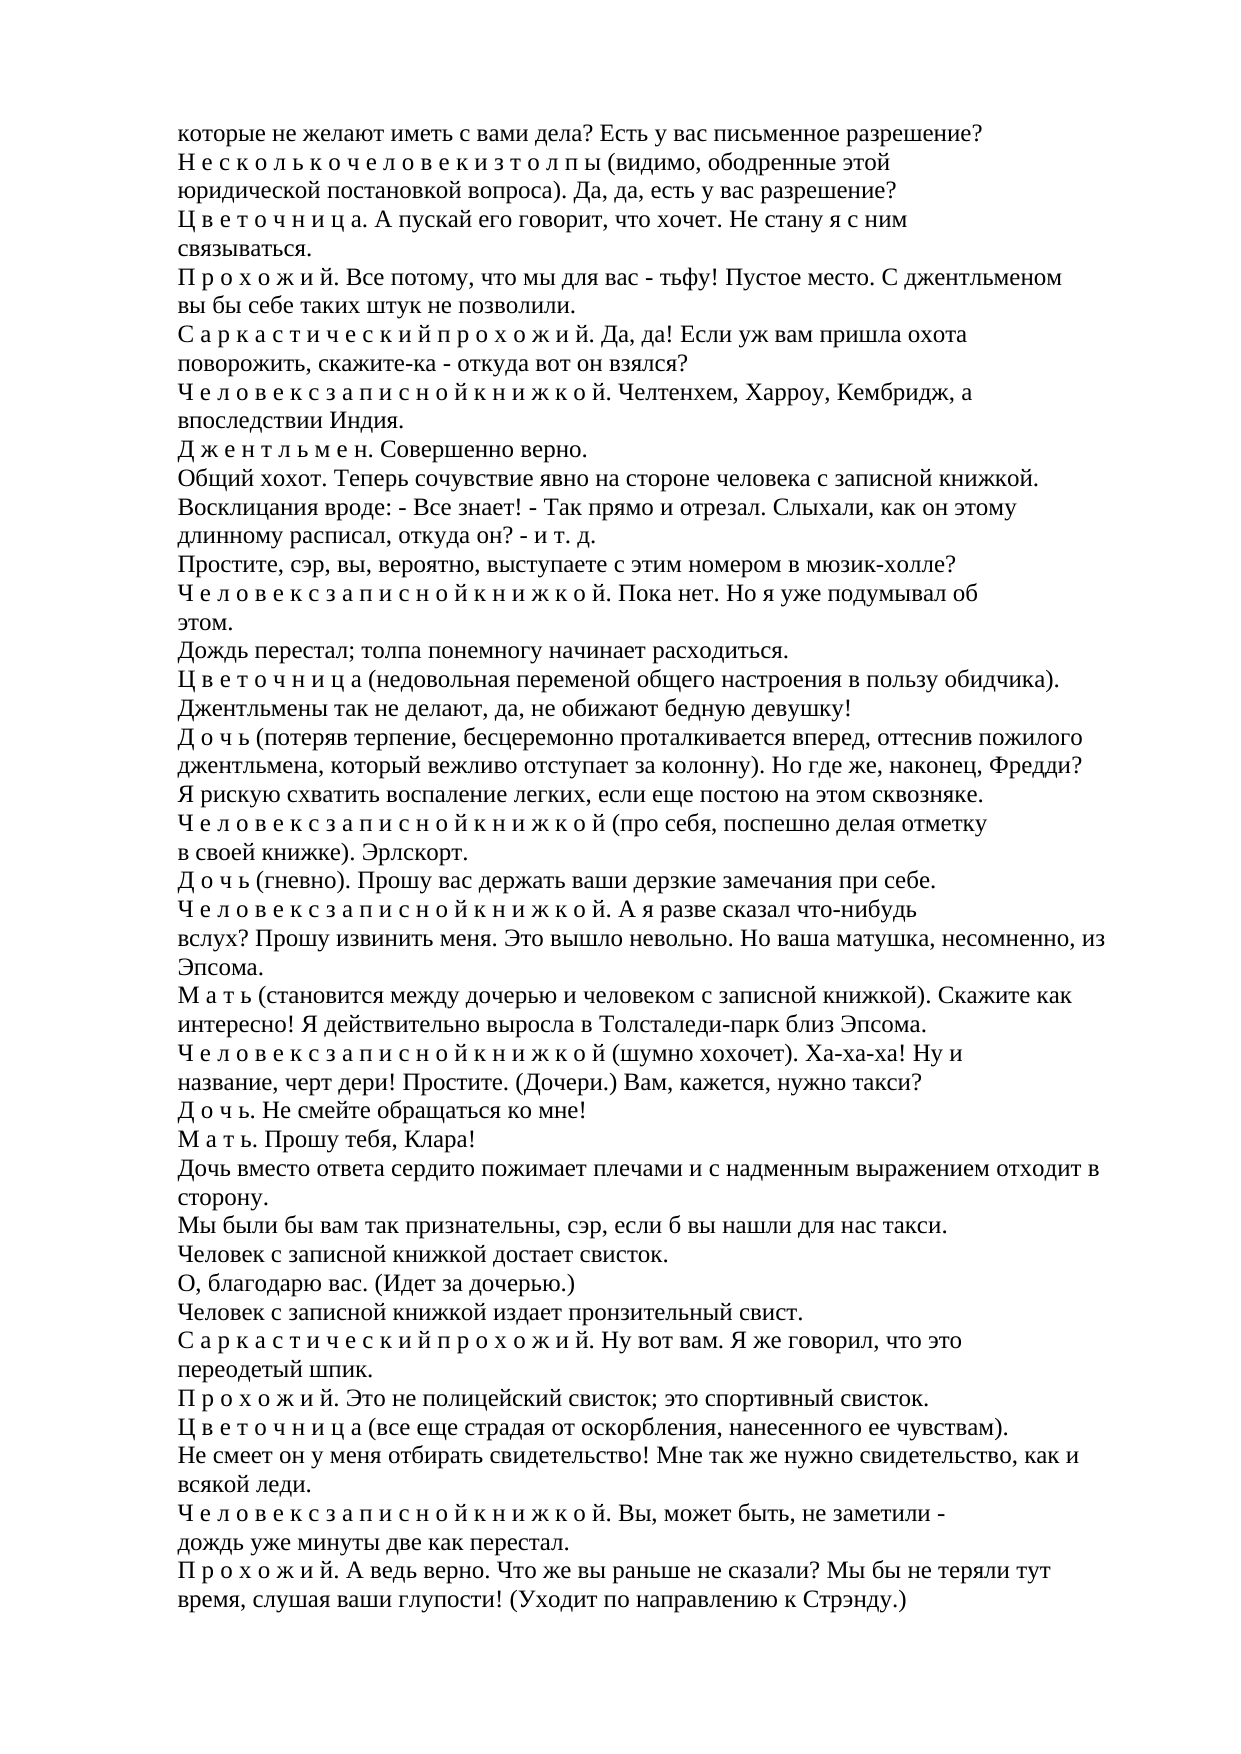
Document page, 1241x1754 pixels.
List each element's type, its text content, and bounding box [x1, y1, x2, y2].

text Ч е л о в е к с з а п и с н о й к н и ж к о й (про себя, поспешно делая отметку [177, 808, 1152, 837]
text Ч е л о в е к с з а п и с н о й к н и ж к о й. Пока нет. Но я уже подумывал об [177, 578, 1152, 607]
text П р о х о ж и й. Все потому, что мы для вас - тьфу! Пустое место. С джентльменом [177, 262, 1152, 291]
text вслух? Прошу извинить меня. Это вышло невольно. Но ваша матушка, несомненно, из [177, 923, 1152, 952]
text джентльмена, который вежливо отступает за колонну). Но где же, наконец, Фредди? [177, 751, 1152, 779]
text Общий хохот. Теперь сочувствие явно на стороне человека с записной книжкой. [177, 463, 1152, 492]
text название, черт дери! Простите. (Дочери.) Вам, кажется, нужно такси? [177, 1067, 1152, 1096]
text Джентльмены так не делают, да, не обижают бедную девушку! [177, 693, 1152, 722]
text интересно! Я действительно выросла в Толсталеди-парк близ Эпсома. [177, 1009, 1152, 1038]
text М а т ь (становится между дочерью и человеком с записной книжкой). Скажите как [177, 981, 1152, 1009]
text Д о ч ь (потеряв терпение, бесцеремонно проталкивается вперед, оттеснив пожилого [177, 722, 1152, 751]
text Ц в е т о ч н и ц а (недовольная переменой общего настроения в пользу обидчика). [177, 664, 1152, 693]
text длинному расписал, откуда он? - и т. д. [177, 521, 1152, 549]
text Д о ч ь. Не смейте обращаться ко мне! [177, 1096, 1152, 1124]
text дождь уже минуты две как перестал. [177, 1527, 1152, 1556]
text Восклицания вроде: - Все знает! - Так прямо и отрезал. Слыхали, как он этому [177, 492, 1152, 521]
text которые не желают иметь с вами дела? Есть у вас письменное разрешение? [177, 118, 1152, 147]
text время, слушая ваши глупости! (Уходит по направлению к Стрэнду.) [177, 1584, 1152, 1613]
text Д ж е н т л ь м е н. Совершенно верно. [177, 434, 1152, 463]
text С а р к а с т и ч е с к и й п р о х о ж и й. Да, да! Если уж вам пришла охота [177, 319, 1152, 348]
text Дочь вместо ответа сердито пожимает плечами и с надменным выражением отходит в [177, 1153, 1152, 1182]
text впоследствии Индия. [177, 406, 1152, 434]
text в своей книжке). Эрлскорт. [177, 837, 1152, 866]
text М а т ь. Прошу тебя, Клара! [177, 1124, 1152, 1153]
text Ц в е т о ч н и ц а (все еще страдая от оскорбления, нанесенного ее чувствам). [177, 1412, 1152, 1441]
text П р о х о ж и й. Это не полицейский свисток; это спортивный свисток. [177, 1383, 1152, 1412]
text этом. [177, 607, 1152, 636]
text Человек с записной книжкой достает свисток. [177, 1239, 1152, 1268]
text сторону. [177, 1182, 1152, 1211]
text Ч е л о в е к с з а п и с н о й к н и ж к о й (шумно хохочет). Ха-ха-ха! Ну и [177, 1038, 1152, 1067]
text связываться. [177, 233, 1152, 262]
text вы бы себе таких штук не позволили. [177, 291, 1152, 319]
text П р о х о ж и й. А ведь верно. Что же вы раньше не сказали? Мы бы не теряли тут [177, 1556, 1152, 1584]
text Д о ч ь (гневно). Прошу вас держать ваши дерзкие замечания при себе. [177, 866, 1152, 894]
text С а р к а с т и ч е с к и й п р о х о ж и й. Ну вот вам. Я же говорил, что это [177, 1326, 1152, 1354]
text Ч е л о в е к с з а п и с н о й к н и ж к о й. Челтенхем, Харроу, Кембридж, а [177, 377, 1152, 406]
text Человек с записной книжкой издает пронзительный свист. [177, 1297, 1152, 1326]
text О, благодарю вас. (Идет за дочерью.) [177, 1268, 1152, 1297]
text юридической постановкой вопроса). Да, да, есть у вас разрешение? [177, 176, 1152, 204]
text Я рискую схватить воспаление легких, если еще постою на этом сквозняке. [177, 779, 1152, 808]
text Ц в е т о ч н и ц а. А пускай его говорит, что хочет. Не стану я с ним [177, 204, 1152, 233]
text Мы были бы вам так признательны, сэр, если б вы нашли для нас такси. [177, 1211, 1152, 1239]
text Простите, сэр, вы, вероятно, выступаете с этим номером в мюзик-холле? [177, 549, 1152, 578]
text Ч е л о в е к с з а п и с н о й к н и ж к о й. А я разве сказал что-нибудь [177, 894, 1152, 923]
text Эпсома. [177, 952, 1152, 981]
text Не смеет он у меня отбирать свидетельство! Мне так же нужно свидетельство, как и [177, 1441, 1152, 1469]
text Дождь перестал; толпа понемногу начинает расходиться. [177, 636, 1152, 664]
text всякой леди. [177, 1469, 1152, 1498]
text Ч е л о в е к с з а п и с н о й к н и ж к о й. Вы, может быть, не заметили - [177, 1498, 1152, 1527]
text Н е с к о л ь к о ч е л о в е к и з т о л п ы (видимо, ободренные этой [177, 147, 1152, 176]
text переодетый шпик. [177, 1354, 1152, 1383]
text поворожить, скажите-ка - откуда вот он взялся? [177, 348, 1152, 377]
